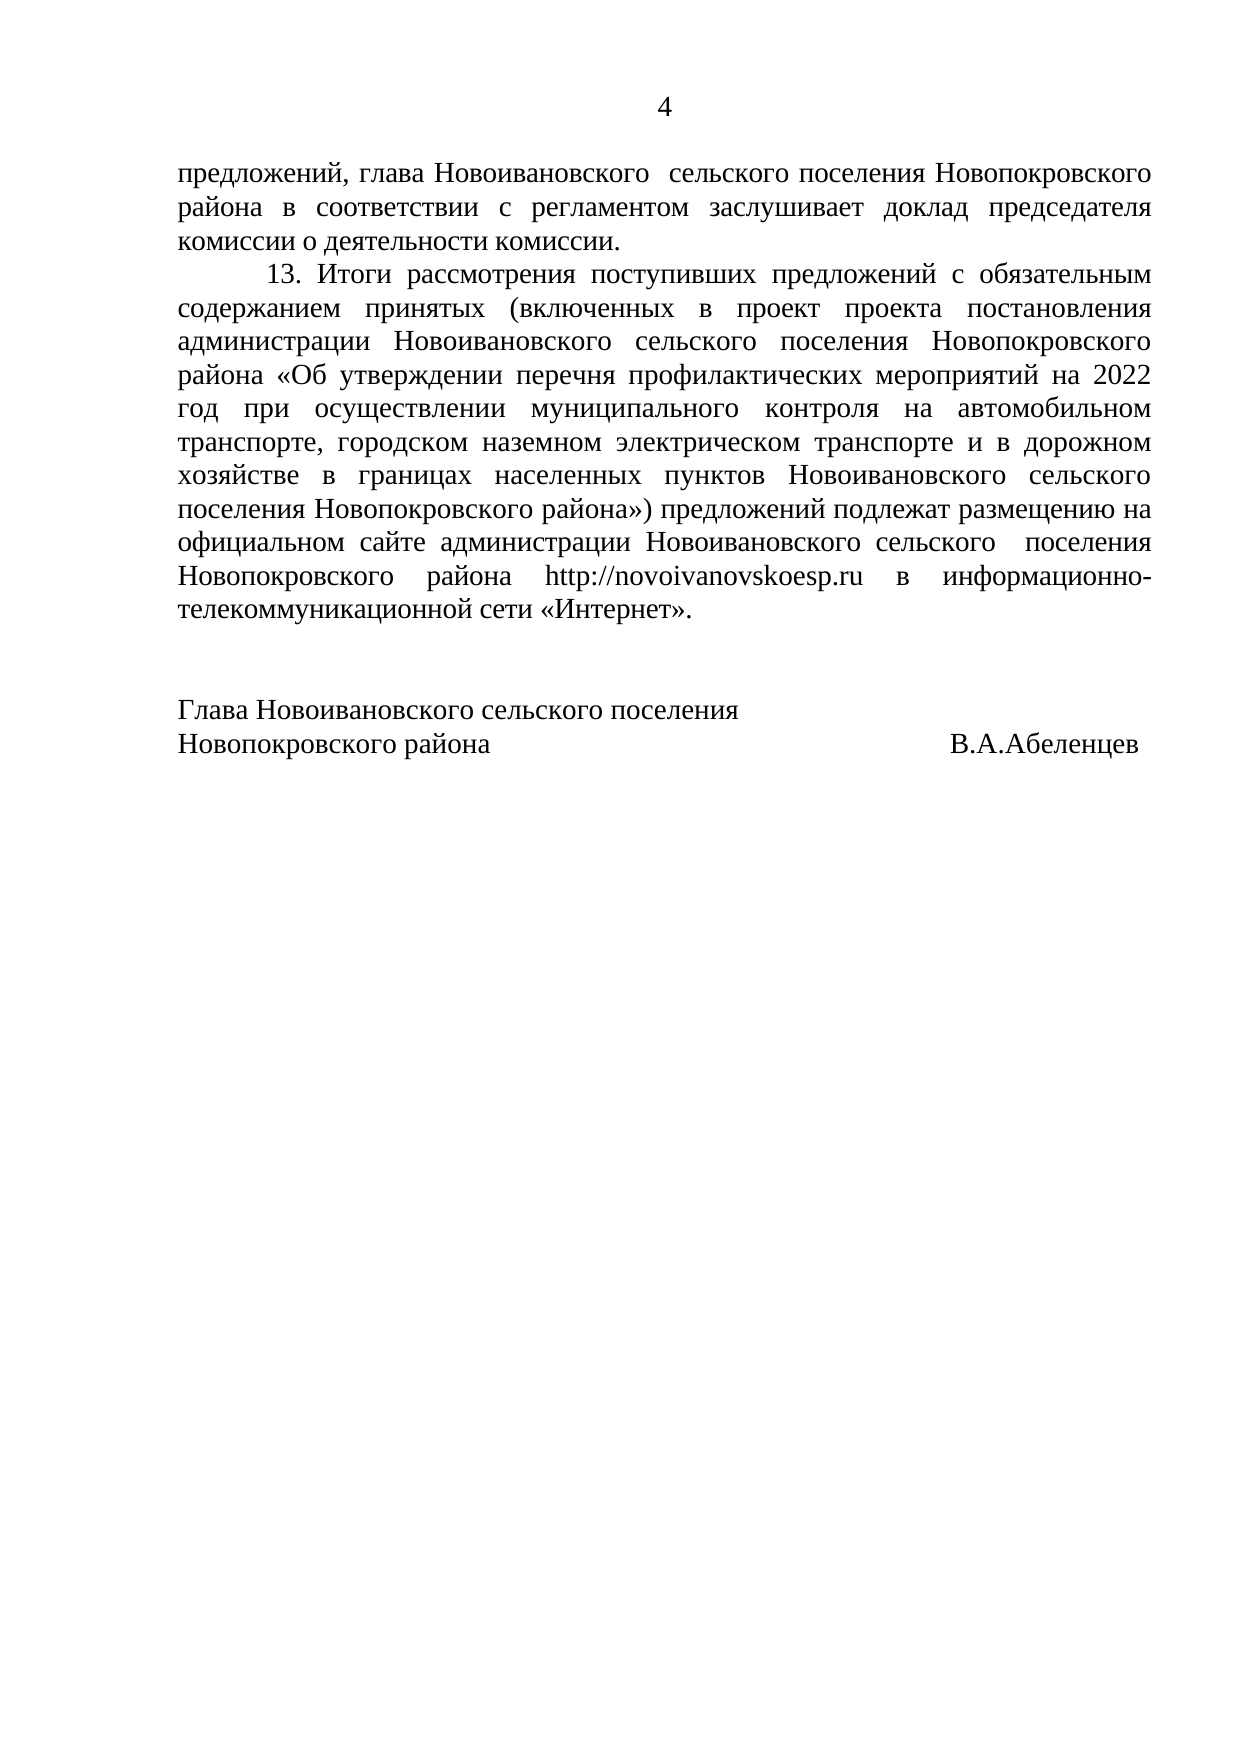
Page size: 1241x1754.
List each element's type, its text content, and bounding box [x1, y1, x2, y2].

text Глава Новоивановского сельского поселения [177, 692, 1152, 726]
text 13. Итоги рассмотрения поступивших предложений с обязательным содержанием принятых (включенных в проект проекта постановления администрации Новоивановского сельского поселения Новопокровского района «Об утверждении перечня профилактических мероприятий на 2022 год при осуществлении муниципального контроля на автомобильном транспорте, городском наземном электрическом транспорте и в дорожном хозяйстве в границах населенных пунктов Новоивановского сельского поселения Новопокровского района») предложений подлежат размещению на официальном сайте администрации Новоивановского сельского поселения Новопокровского района http://novoivanovskoesp.ru в информационно-телекоммуникационной сети «Интернет». [177, 256, 1152, 625]
text Новопокровского района В.А.Абеленцев [177, 726, 1152, 759]
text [177, 156, 1152, 256]
